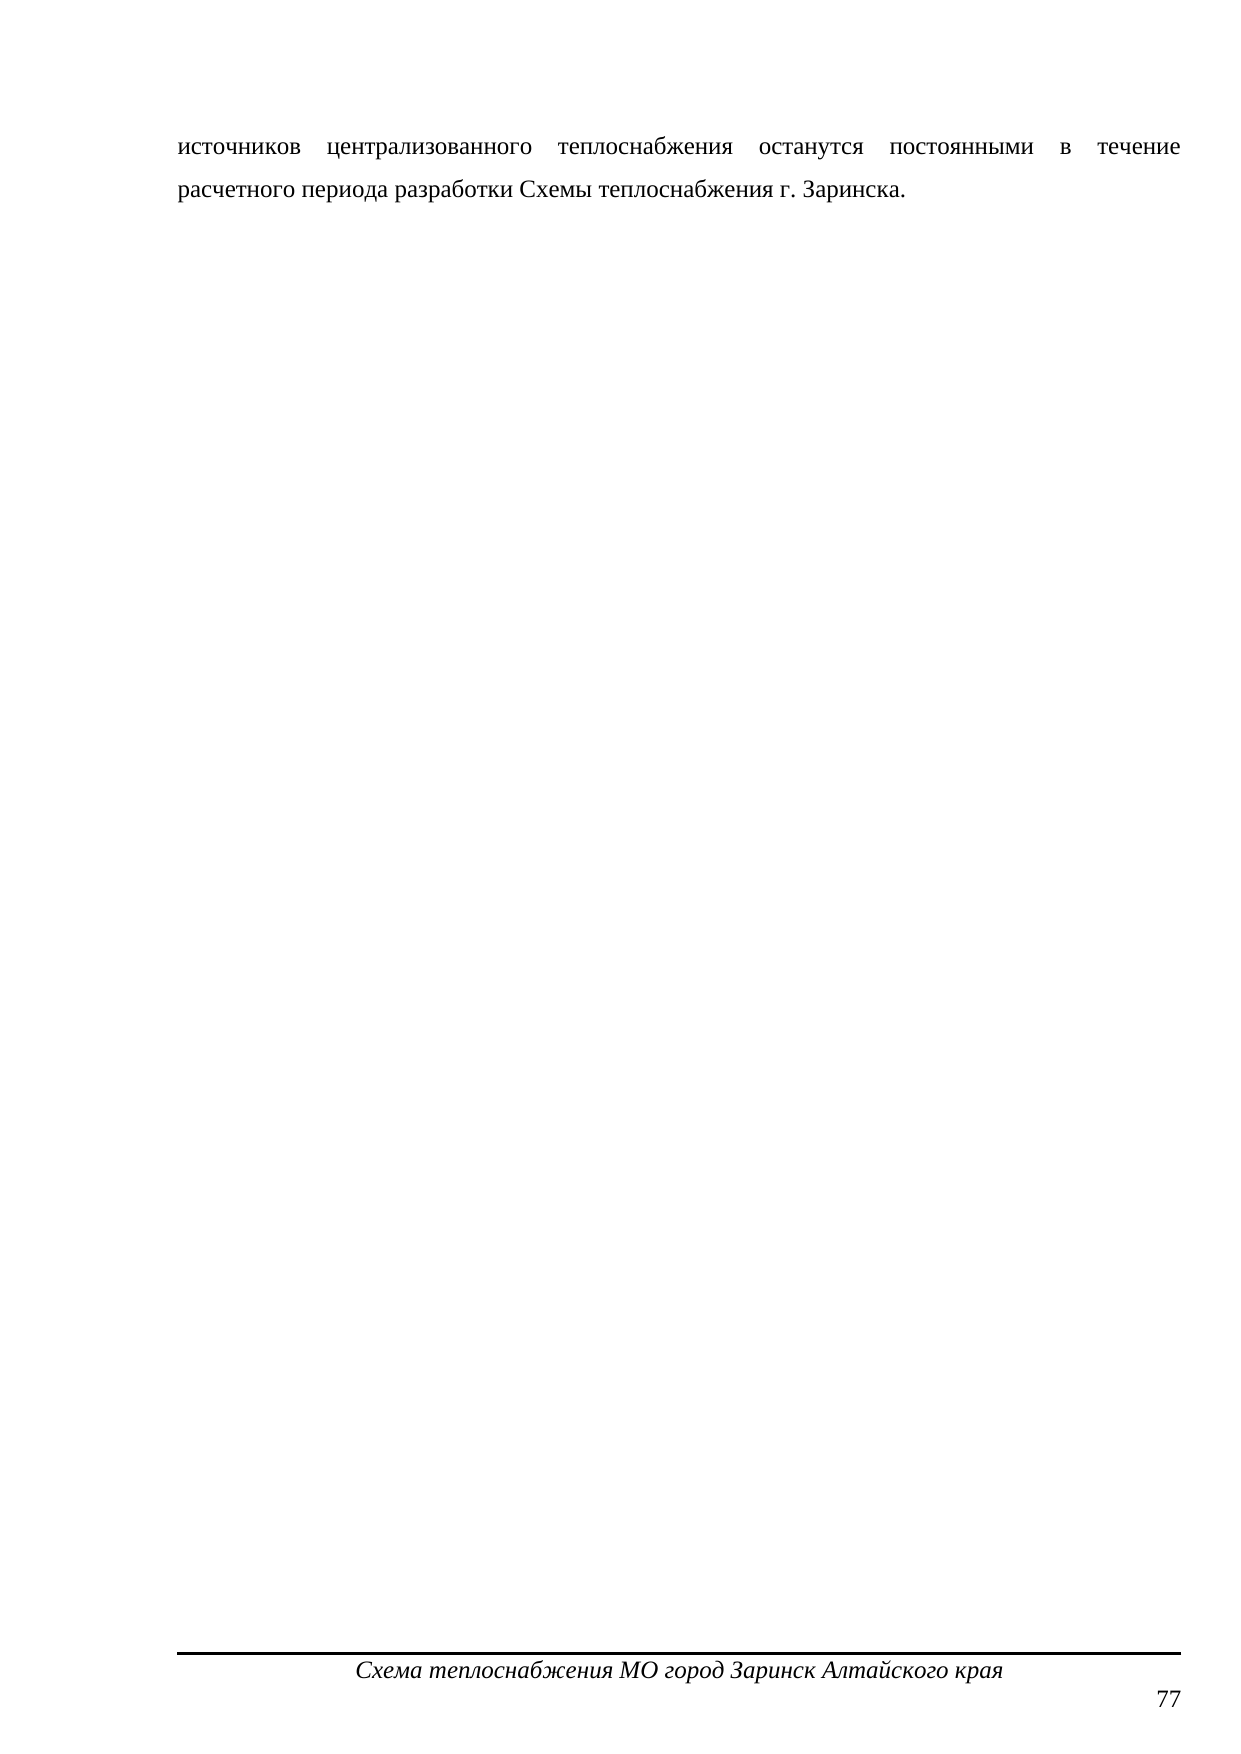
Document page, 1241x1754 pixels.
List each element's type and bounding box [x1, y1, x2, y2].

text [177, 131, 1181, 203]
